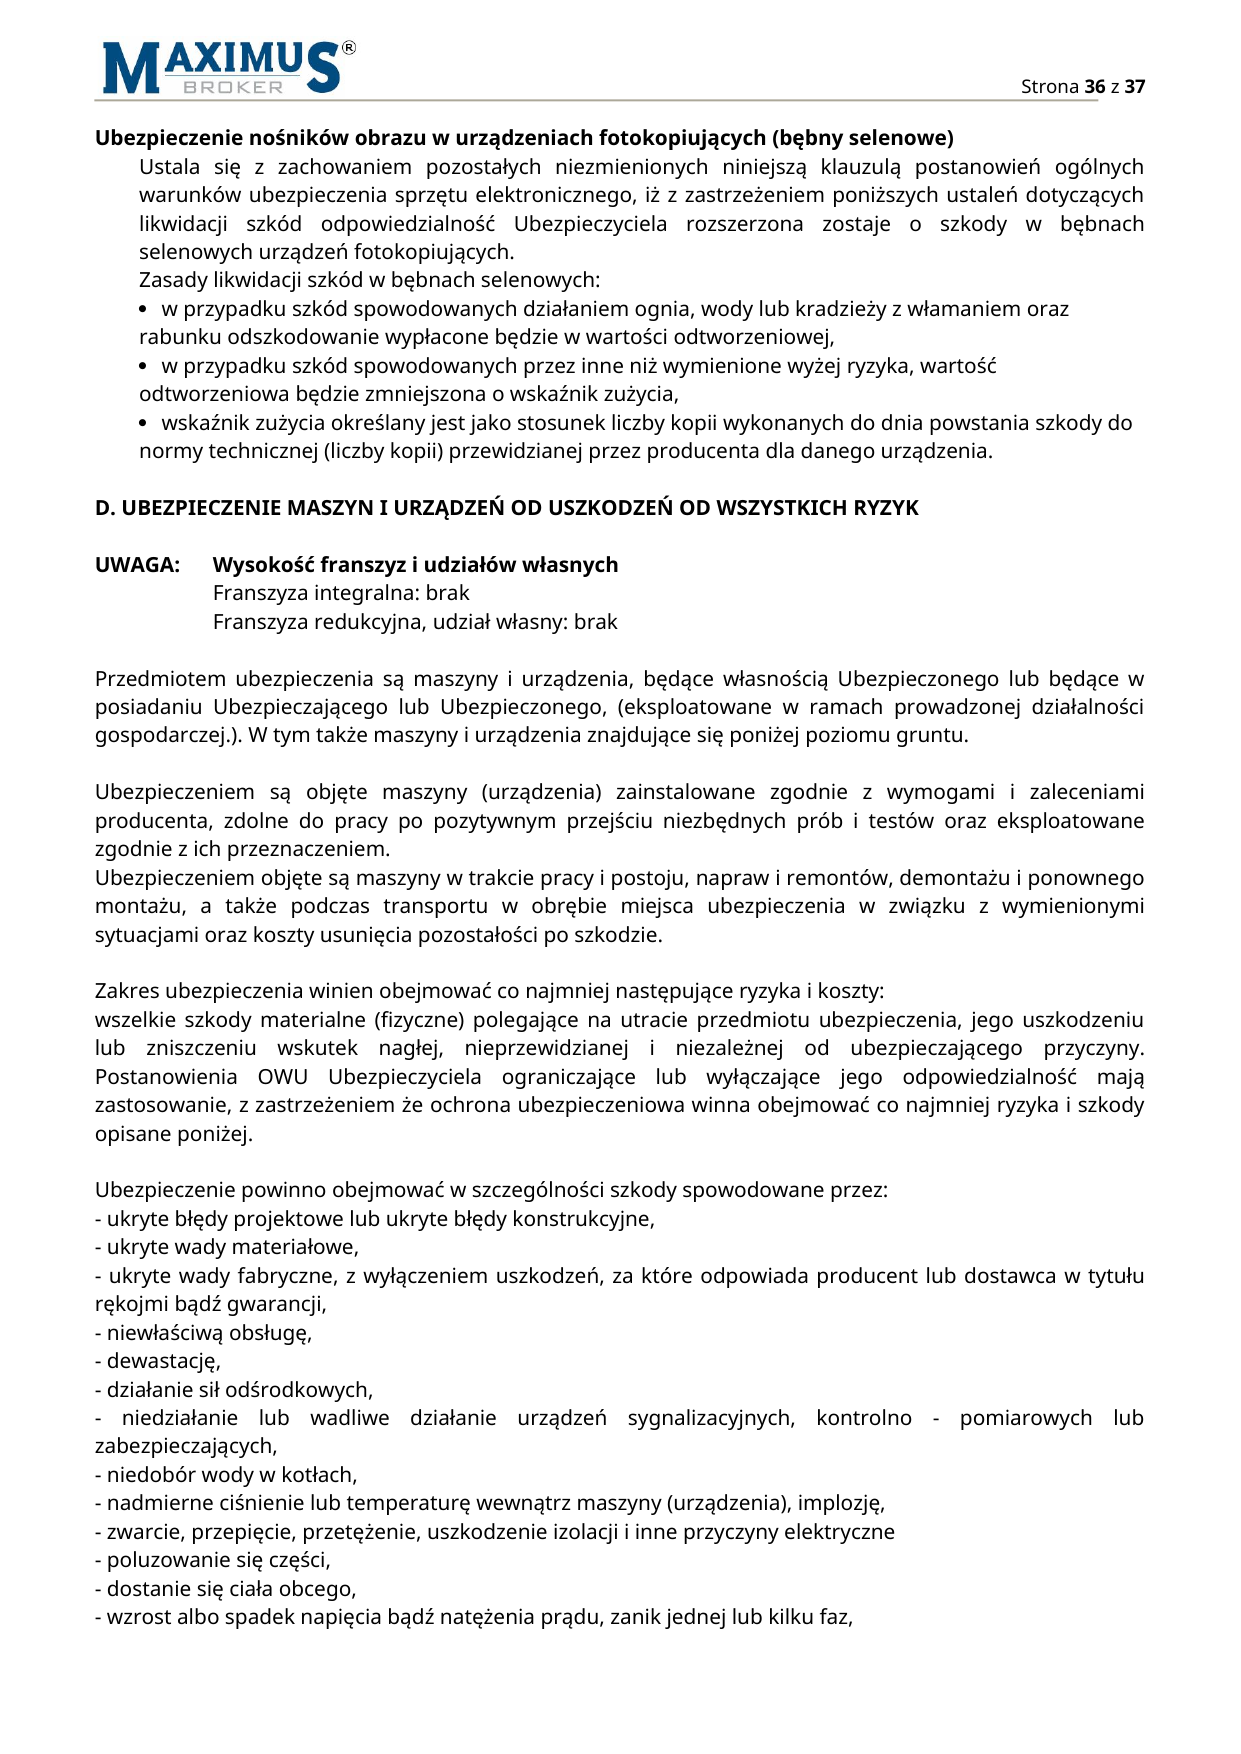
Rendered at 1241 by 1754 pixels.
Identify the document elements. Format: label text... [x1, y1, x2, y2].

list w przypadku szkód spowodowanych przez inne niż wymienione wyżej ryzyka, wartość odtworzeniowa będzie zmniejszona o wskaźnik zużycia, [139, 351, 1146, 408]
list wskaźnik zużycia określany jest jako stosunek liczby kopii wykonanych do dnia powstania szkody do normy technicznej (liczby kopii) przewidzianej przez producenta dla danego urządzenia. [139, 408, 1146, 465]
text Ustala się z zachowaniem pozostałych niezmienionych niniejszą klauzulą postanowień ogólnych warunków ubezpieczenia sprzętu elektronicznego, iż z zastrzeżeniem poniższych ustaleń dotyczących likwidacji szkód odpowiedzialność Ubezpieczyciela rozszerzona zostaje o szkody w bębnach selenowych urządzeń fotokopiujących. [139, 152, 1146, 266]
text Przedmiotem ubezpieczenia są maszyny i urządzenia, będące własnością Ubezpieczonego lub będące w posiadaniu Ubezpieczającego lub Ubezpieczonego, (eksploatowane w ramach prowadzonej działalności gospodarczej.). W tym także maszyny i urządzenia znajdujące się poniżej poziomu gruntu. [94, 664, 1146, 749]
text - niewłaściwą obsługę, [94, 1318, 1146, 1346]
list w przypadku szkód spowodowanych działaniem ognia, wody lub kradzieży z włamaniem oraz rabunku odszkodowanie wypłacone będzie w wartości odtworzeniowej, [139, 294, 1146, 351]
text - niedobór wody w kotłach, [94, 1460, 1146, 1488]
text Ubezpieczenie powinno obejmować w szczególności szkody spowodowane przez: [94, 1176, 1146, 1204]
text Franszyza redukcyjna, udział własny: brak [94, 607, 1146, 635]
subtitle D. UBEZPIECZENIE MASZYN I URZĄDZEŃ OD USZKODZEŃ OD WSZYSTKICH RYZYK [94, 493, 1146, 522]
text Ubezpieczeniem objęte są maszyny w trakcie pracy i postoju, napraw i remontów, demontażu i ponownego montażu, a także podczas transportu w obrębie miejsca ubezpieczenia w związku z wymienionymi sytuacjami oraz koszty usunięcia pozostałości po szkodzie. [94, 863, 1146, 948]
text - wzrost albo spadek napięcia bądź natężenia prądu, zanik jednej lub kilku faz, [94, 1602, 1146, 1631]
text - zwarcie, przepięcie, przetężenie, uszkodzenie izolacji i inne przyczyny elektryczne [94, 1517, 1146, 1545]
text - dewastację, [94, 1346, 1146, 1375]
text - nadmierne ciśnienie lub temperaturę wewnątrz maszyny (urządzenia), implozję, [94, 1488, 1146, 1517]
text wszelkie szkody materialne (fizyczne) polegające na utracie przedmiotu ubezpieczenia, jego uszkodzeniu lub zniszczeniu wskutek nagłej, nieprzewidzianej i niezależnej od ubezpieczającego przyczyny. Postanowienia OWU Ubezpieczyciela ograniczające lub wyłączające jego odpowiedzialność mają zastosowanie, z zastrzeżeniem że ochrona ubezpieczeniowa winna obejmować co najmniej ryzyka i szkody opisane poniżej. [94, 1005, 1146, 1147]
subtitle Ubezpieczenie nośników obrazu w urządzeniach fotokopiujących (bębny selenowe) [94, 123, 1146, 152]
text Zasady likwidacji szkód w bębnach selenowych: [139, 266, 1146, 294]
text UWAGA: Wysokość franszyz i udziałów własnych [94, 550, 1146, 578]
text - niedziałanie lub wadliwe działanie urządzeń sygnalizacyjnych, kontrolno - pomiarowych lub zabezpieczających, [94, 1403, 1146, 1460]
text Ubezpieczeniem są objęte maszyny (urządzenia) zainstalowane zgodnie z wymogami i zaleceniami producenta, zdolne do pracy po pozytywnym przejściu niezbędnych prób i testów oraz eksploatowane zgodnie z ich przeznaczeniem. [94, 777, 1146, 863]
text - ukryte wady fabryczne, z wyłączeniem uszkodzeń, za które odpowiada producent lub dostawca w tytułu rękojmi bądź gwarancji, [94, 1261, 1146, 1318]
text - dostanie się ciała obcego, [94, 1574, 1146, 1602]
picture [97, 36, 362, 98]
text Zakres ubezpieczenia winien obejmować co najmniej następujące ryzyka i koszty: [94, 977, 1146, 1005]
text Franszyza integralna: brak [94, 578, 1146, 607]
text - ukryte wady materiałowe, [94, 1232, 1146, 1261]
text - działanie sił odśrodkowych, [94, 1375, 1146, 1403]
text - ukryte błędy projektowe lub ukryte błędy konstrukcyjne, [94, 1204, 1146, 1232]
text - poluzowanie się części, [94, 1545, 1146, 1574]
